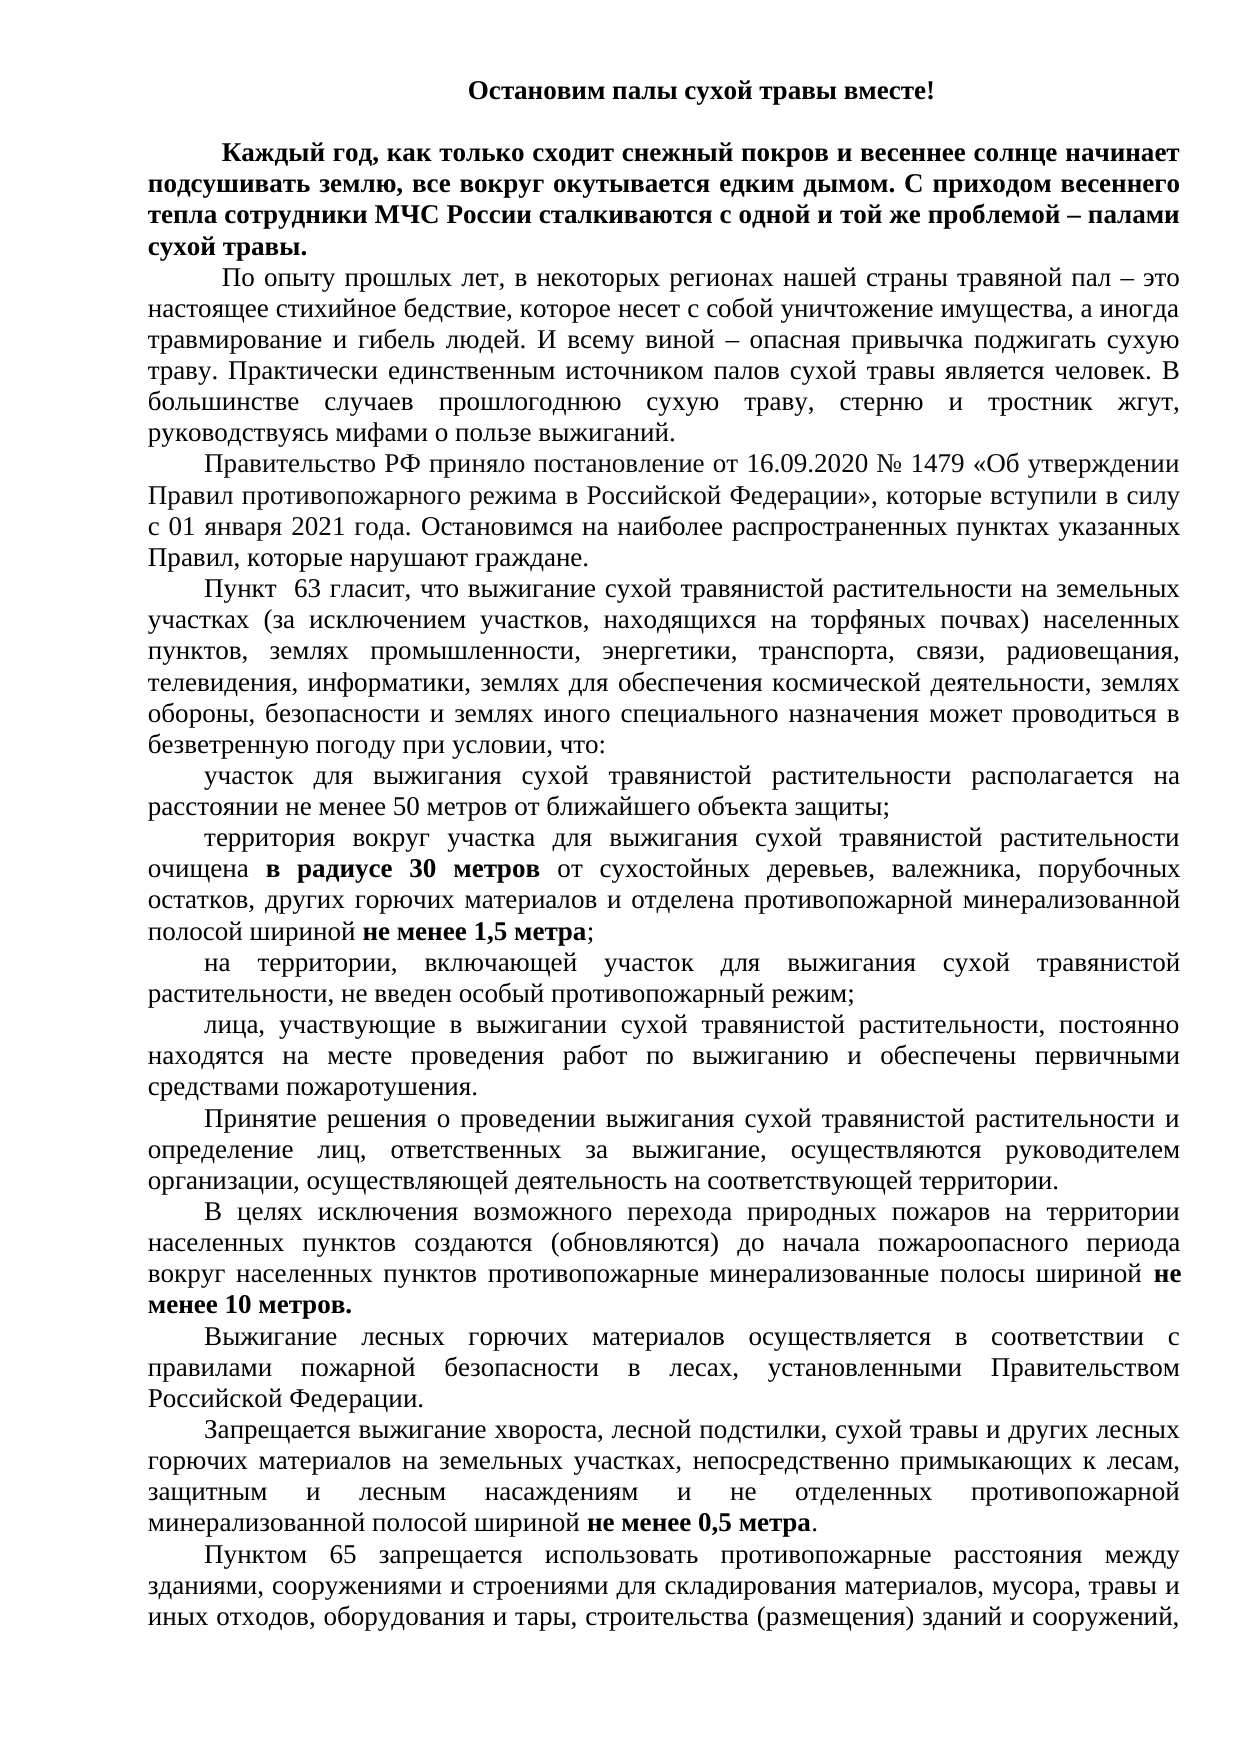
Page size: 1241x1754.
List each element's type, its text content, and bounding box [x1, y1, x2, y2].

text участок для выжигания сухой травянистой растительности располагается на расстоянии не менее 50 метров от ближайшего объекта защиты; [148, 759, 1181, 821]
text Пункт 63 гласит, что выжигание сухой травянистой растительности на земельных участках (за исключением участков, находящихся на торфяных почвах) населенных пунктов, землях промышленности, энергетики, транспорта, связи, радиовещания, телевидения, информатики, землях для обеспечения космической деятельности, землях обороны, безопасности и землях иного специального назначения может проводиться в безветренную погоду при условии, что: [148, 572, 1181, 759]
text Каждый год, как только сходит снежный покров и весеннее солнце начинает подсушивать землю, все вокруг окутывается едким дымом. С приходом весеннего тепла сотрудники МЧС России сталкиваются с одной и той же проблемой – палами сухой травы. [148, 136, 1181, 261]
text Остановим палы сухой травы вместе! [148, 74, 1181, 105]
text на территории, включающей участок для выжигания сухой травянистой растительности, не введен особый противопожарный режим; [148, 946, 1181, 1008]
text Запрещается выжигание хвороста, лесной подстилки, сухой травы и других лесных горючих материалов на земельных участках, непосредственно примыкающих к лесам, защитным и лесным насаждениям и не отделенных противопожарной минерализованной полосой шириной не менее 0,5 метра. [148, 1413, 1181, 1538]
text Принятие решения о проведении выжигания сухой травянистой растительности и определение лиц, ответственных за выжигание, осуществляются руководителем организации, осуществляющей деятельность на соответствующей территории. [148, 1102, 1181, 1195]
text лица, участвующие в выжигании сухой травянистой растительности, постоянно находятся на месте проведения работ по выжиганию и обеспечены первичными средствами пожаротушения. [148, 1008, 1181, 1102]
text Правительство РФ приняло постановление от 16.09.2020 № 1479 «Об утверждении Правил противопожарного режима в Российской Федерации», которые вступили в силу с 01 января 2021 года. Остановимся на наиболее распространенных пунктах указанных Правил, которые нарушают граждане. [148, 448, 1181, 572]
text В целях исключения возможного перехода природных пожаров на территории населенных пунктов создаются (обновляются) до начала пожароопасного периода вокруг населенных пунктов противопожарные минерализованные полосы шириной не менее 10 метров. [148, 1195, 1181, 1320]
text Выжигание лесных горючих материалов осуществляется в соответствии с правилами пожарной безопасности в лесах, установленными Правительством Российской Федерации. [148, 1320, 1181, 1413]
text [148, 1538, 1181, 1631]
text территория вокруг участка для выжигания сухой травянистой растительности очищена в радиусе 30 метров от сухостойных деревьев, валежника, порубочных остатков, других горючих материалов и отделена противопожарной минерализованной полосой шириной не менее 1,5 метра; [148, 821, 1181, 946]
text По опыту прошлых лет, в некоторых регионах нашей страны травяной пал – это настоящее стихийное бедствие, которое несет с собой уничтожение имущества, а иногда травмирование и гибель людей. И всему виной – опасная привычка поджигать сухую траву. Практически единственным источником палов сухой травы является человек. В большинстве случаев прошлогоднюю сухую траву, стерню и тростник жгут, руководствуясь мифами о пользе выжиганий. [148, 261, 1181, 448]
